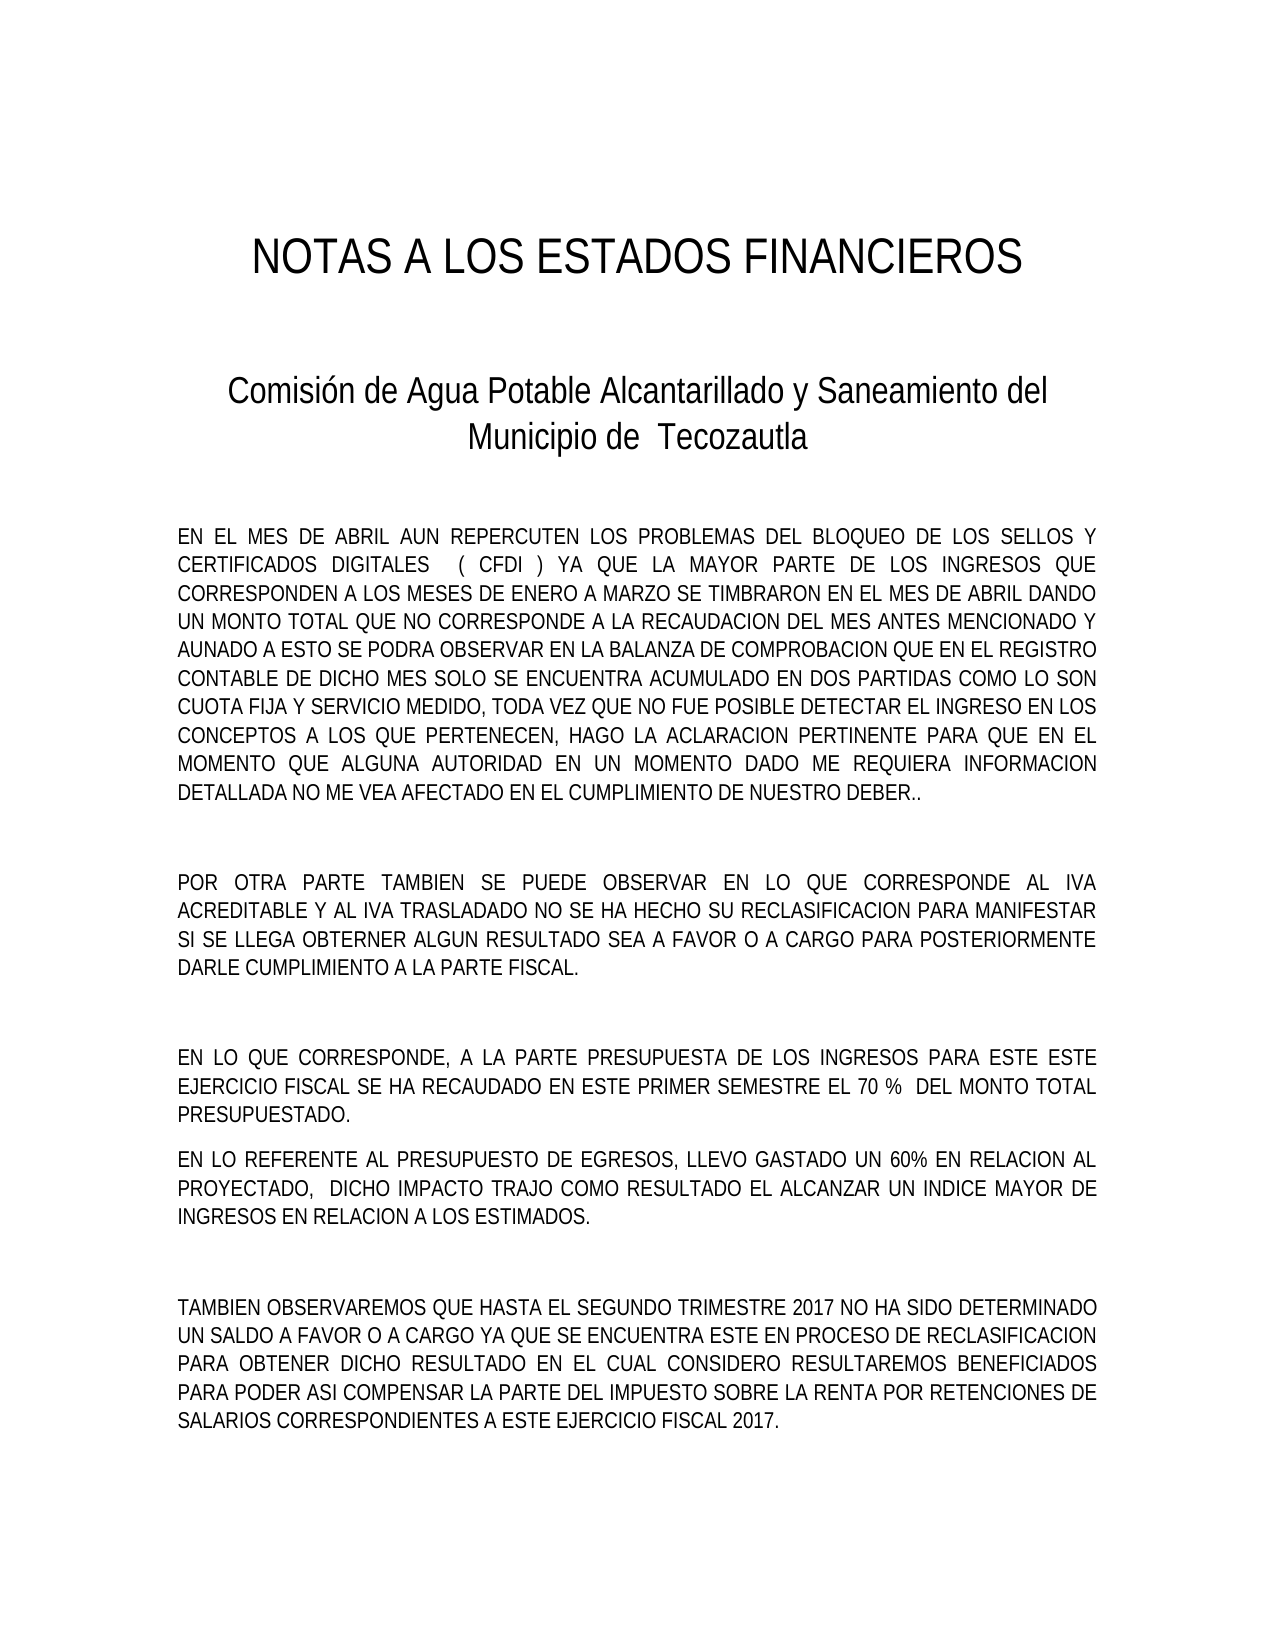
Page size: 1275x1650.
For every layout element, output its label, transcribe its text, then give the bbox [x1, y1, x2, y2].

text EN LO REFERENTE AL PRESUPUESTO DE EGRESOS, LLEVO GASTADO UN 60% EN RELACION AL PROYECTADO, DICHO IMPACTO TRAJO COMO RESULTADO EL ALCANZAR UN INDICE MAYOR DE INGRESOS EN RELACION A LOS ESTIMADOS. [177, 1146, 1098, 1229]
text EN LO QUE CORRESPONDE, A LA PARTE PRESUPUESTA DE LOS INGRESOS PARA ESTE ESTE EJERCICIO FISCAL SE HA RECAUDADO EN ESTE PRIMER SEMESTRE EL 70 % DEL MONTO TOTAL PRESUPUESTADO. [177, 1044, 1098, 1128]
text TAMBIEN OBSERVAREMOS QUE HASTA EL SEGUNDO TRIMESTRE 2017 NO HA SIDO DETERMINADO UN SALDO A FAVOR O A CARGO YA QUE SE ENCUENTRA ESTE EN PROCESO DE RECLASIFICACION PARA OBTENER DICHO RESULTADO EN EL CUAL CONSIDERO RESULTAREMOS BENEFICIADOS PARA PODER ASI COMPENSAR LA PARTE DEL IMPUESTO SOBRE LA RENTA POR RETENCIONES DE SALARIOS CORRESPONDIENTES A ESTE EJERCICIO FISCAL 2017. [177, 1293, 1098, 1433]
text NOTAS A LOS ESTADOS FINANCIEROS [177, 226, 1098, 284]
text Comisión de Agua Potable Alcantarillado y Saneamiento del Municipio de Tecozautla [177, 368, 1098, 457]
text POR OTRA PARTE TAMBIEN SE PUEDE OBSERVAR EN LO QUE CORRESPONDE AL IVA ACREDITABLE Y AL IVA TRASLADADO NO SE HA HECHO SU RECLASIFICACION PARA MANIFESTAR SI SE LLEGA OBTERNER ALGUN RESULTADO SEA A FAVOR O A CARGO PARA POSTERIORMENTE DARLE CUMPLIMIENTO A LA PARTE FISCAL. [177, 869, 1098, 981]
text EN EL MES DE ABRIL AUN REPERCUTEN LOS PROBLEMAS DEL BLOQUEO DE LOS SELLOS Y CERTIFICADOS DIGITALES ( CFDI ) YA QUE LA MAYOR PARTE DE LOS INGRESOS QUE CORRESPONDEN A LOS MESES DE ENERO A MARZO SE TIMBRARON EN EL MES DE ABRIL DANDO UN MONTO TOTAL QUE NO CORRESPONDE A LA RECAUDACION DEL MES ANTES MENCIONADO Y AUNADO A ESTO SE PODRA OBSERVAR EN LA BALANZA DE COMPROBACION QUE EN EL REGISTRO CONTABLE DE DICHO MES SOLO SE ENCUENTRA ACUMULADO EN DOS PARTIDAS COMO LO SON CUOTA FIJA Y SERVICIO MEDIDO, TODA VEZ QUE NO FUE POSIBLE DETECTAR EL INGRESO EN LOS CONCEPTOS A LOS QUE PERTENECEN, HAGO LA ACLARACION PERTINENTE PARA QUE EN EL MOMENTO QUE ALGUNA AUTORIDAD EN UN MOMENTO DADO ME REQUIERA INFORMACION DETALLADA NO ME VEA AFECTADO EN EL CUMPLIMIENTO DE NUESTRO DEBER.. [177, 523, 1098, 805]
